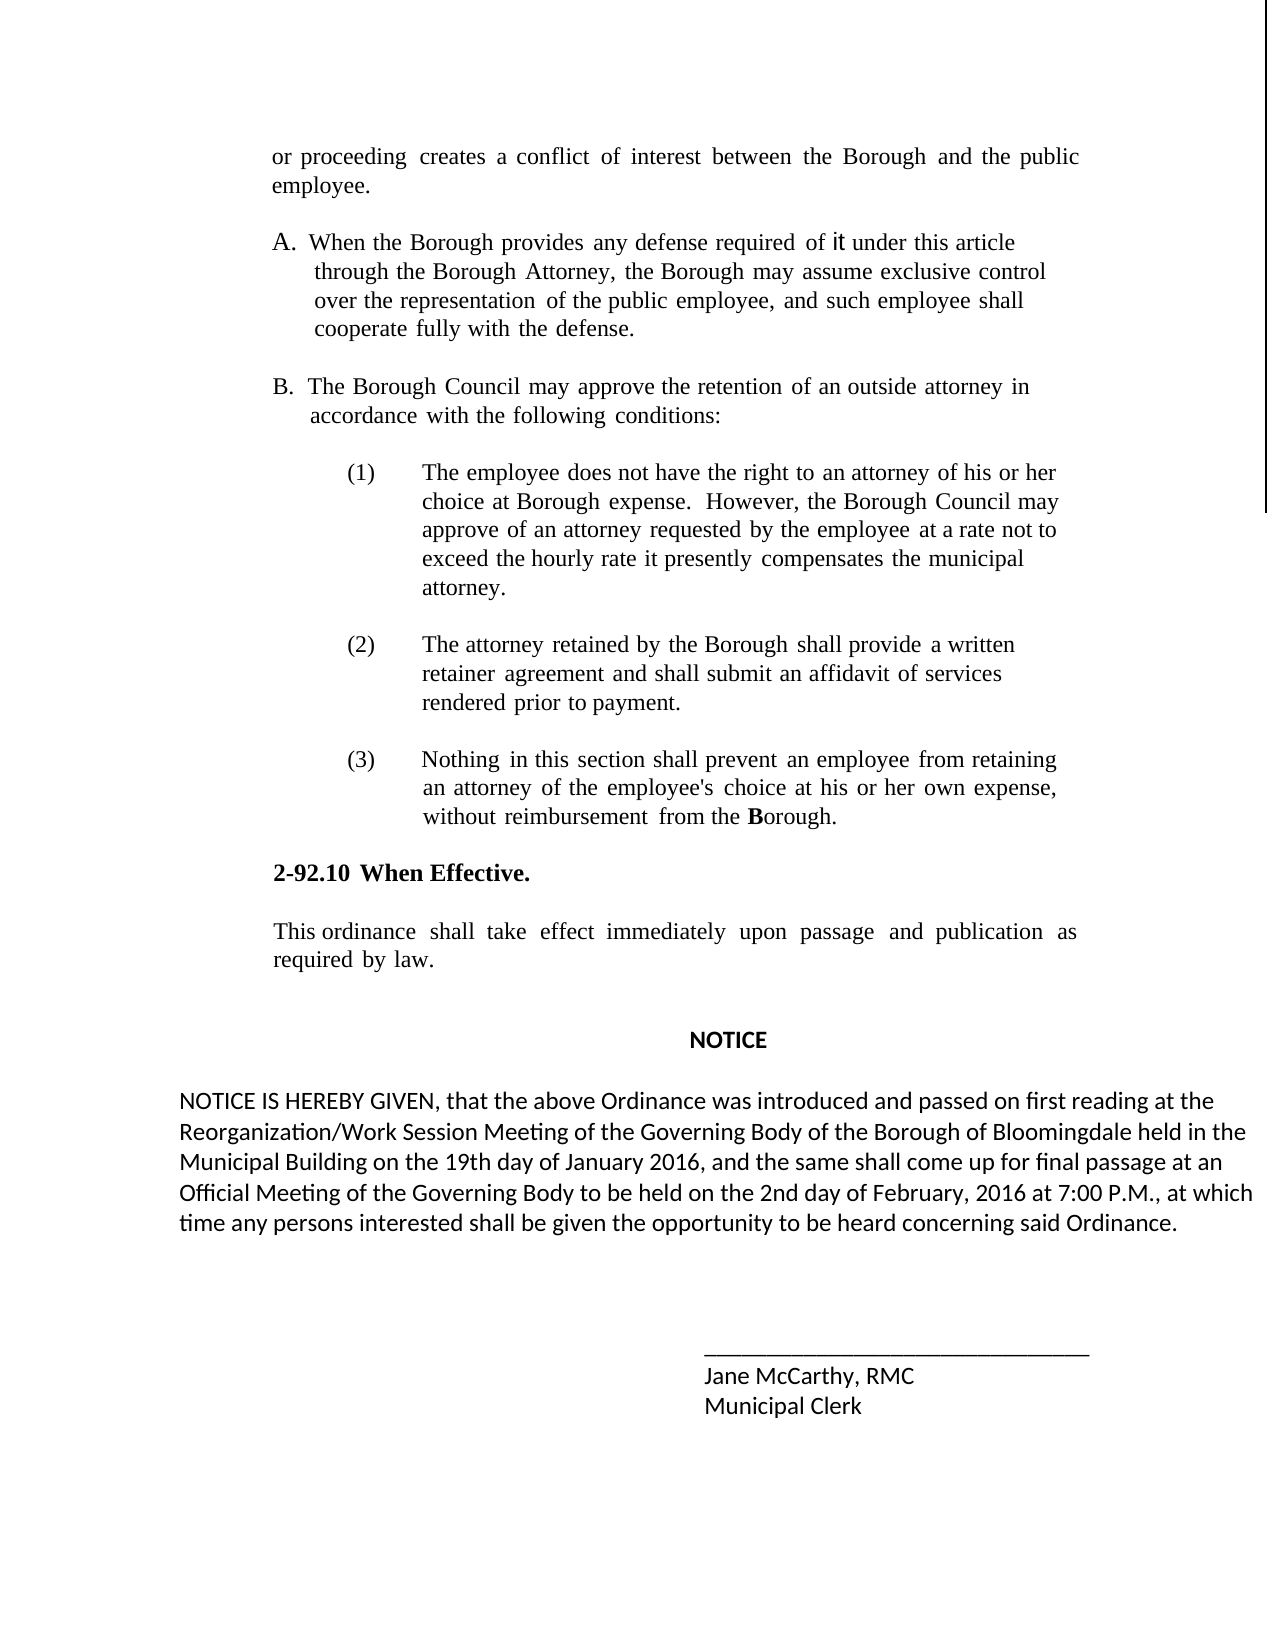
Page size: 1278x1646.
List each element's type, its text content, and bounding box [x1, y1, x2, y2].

text or proceeding creates a conflict of interest between the Borough and the public employee. [272, 142, 1161, 199]
text _______________________________ [179, 1329, 1277, 1360]
text Municipal Clerk [179, 1390, 1277, 1421]
text This ordinance shall take effect immediately upon passage and publication as required by law. [273, 917, 1161, 973]
list The Borough Council may approve the retention of an outside attorney in accordance with the following conditions: [272, 372, 1035, 428]
text NOTICE IS HEREBY GIVEN, that the above Ordinance was introduced and passed on first reading at the Reorganization/Work Session Meeting of the Governing Body of the Borough of Bloomingdale held in the Municipal Building on the 19th day of January 2016, and the same shall come up for final passage at an Official Meeting of the Governing Body to be held on the 2nd day of February, 2016 at 7:00 P.M., at which time any persons interested shall be given the opportunity to be heard concerning said Ordinance. [179, 1085, 1277, 1238]
list When the Borough provides any defense required of it under this article through the Borough Attorney, the Borough may assume exclusive control over the representation of the public employee, and such employee shall cooperate fully with the defense. [272, 226, 1053, 342]
list Nothing in this section shall prevent an employee from retaining an attorney of the employee's choice at his or her own expense, without reimbursement from the Borough. [347, 745, 1057, 829]
subtitle 2-92.10 When Effective. [273, 858, 1277, 887]
text NOTICE [179, 1024, 1277, 1054]
text Jane McCarthy, RMC [179, 1360, 1277, 1390]
list The employee does not have the right to an attorney of his or her choice at Borough expense. However, the Borough Council may approve of an attorney requested by the employee at a rate not to exceed the hourly rate it presently compensates the municipal attorney. [347, 458, 1064, 600]
list The attorney retained by the Borough shall provide a written retainer agreement and shall submit an affidavit of services rendered prior to payment. [347, 630, 1019, 715]
